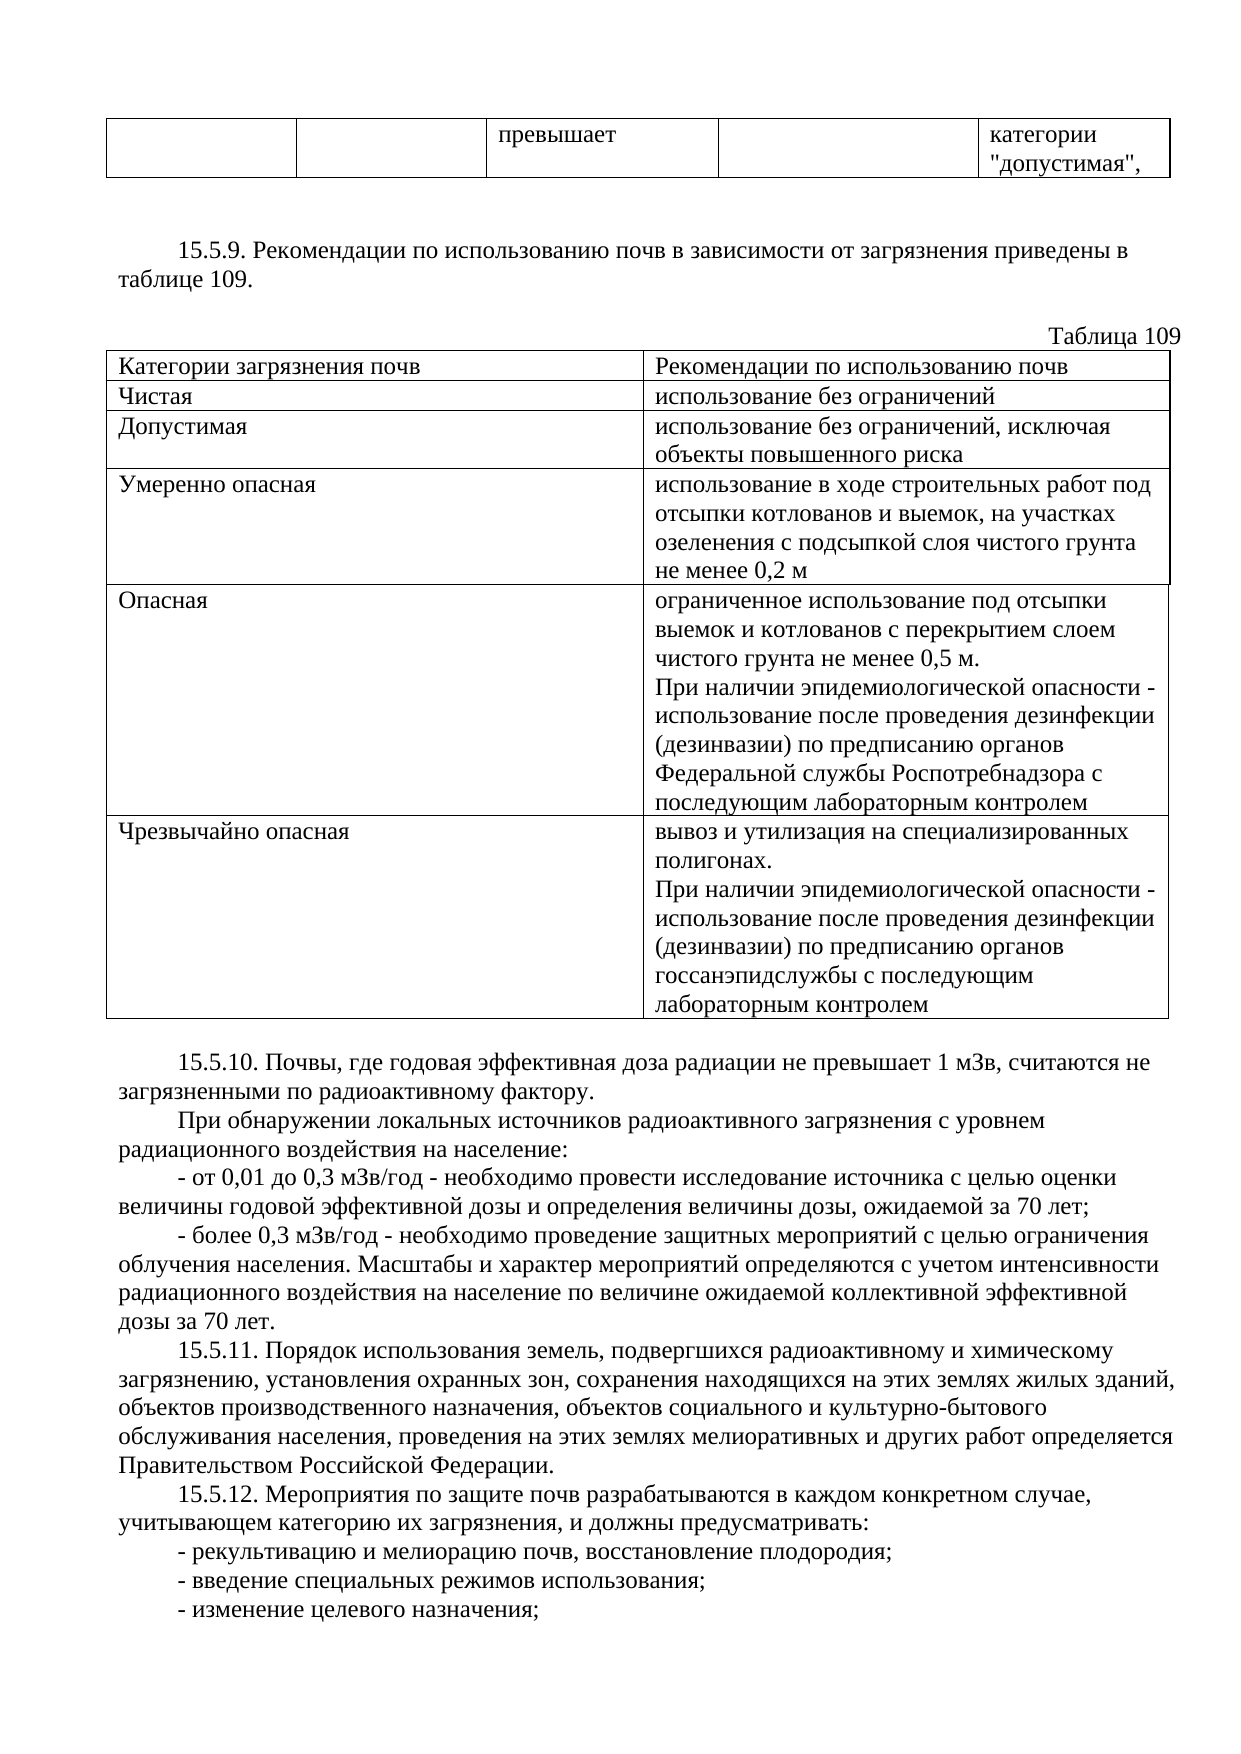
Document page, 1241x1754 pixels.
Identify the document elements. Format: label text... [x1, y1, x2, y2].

text При обнаружении локальных источников радиоактивного загрязнения с уровнем радиационного воздействия на население: [118, 1105, 1181, 1162]
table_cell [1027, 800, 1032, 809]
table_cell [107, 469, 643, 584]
text - введение специальных режимов использования; [118, 1565, 1181, 1594]
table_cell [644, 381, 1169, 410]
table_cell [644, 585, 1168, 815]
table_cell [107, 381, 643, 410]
text 15.5.9. Рекомендации по использованию почв в зависимости от загрязнения приведены в таблице 109. [118, 235, 1181, 293]
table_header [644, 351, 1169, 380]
text 15.5.12. Мероприятия по защите почв разрабатываются в каждом конкретном случае, учитывающем категорию их загрязнения, и должны предусматривать: [118, 1479, 1181, 1536]
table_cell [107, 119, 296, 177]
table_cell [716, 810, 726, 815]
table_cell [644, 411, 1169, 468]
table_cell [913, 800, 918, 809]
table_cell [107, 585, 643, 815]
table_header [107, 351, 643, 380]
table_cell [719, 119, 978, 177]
text - изменение целевого назначения; [118, 1594, 1181, 1622]
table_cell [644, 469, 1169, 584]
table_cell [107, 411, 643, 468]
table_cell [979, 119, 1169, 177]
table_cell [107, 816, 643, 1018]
text 15.5.10. Почвы, где годовая эффективная доза радиации не превышает 1 мЗв, считаются не загрязненными по радиоактивному фактору. [118, 1047, 1181, 1105]
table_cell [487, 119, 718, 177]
text - от 0,01 до 0,3 мЗв/год - необходимо провести исследование источника с целью оценки величины годовой эффективной дозы и определения величины дозы, ожидаемой за 70 лет; [118, 1162, 1181, 1220]
text - рекультивацию и мелиорацию почв, восстановление плодородия; [118, 1536, 1181, 1565]
text Таблица 109 [118, 321, 1181, 350]
text 15.5.11. Порядок использования земель, подвергшихся радиоактивному и химическому загрязнению, установления охранных зон, сохранения находящихся на этих землях жилых зданий, объектов производственного назначения, объектов социального и культурно-бытового обслуживания населения, проведения на этих землях мелиоративных и других работ определяется Правительством Российской Федерации. [118, 1335, 1181, 1479]
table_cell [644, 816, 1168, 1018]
text - более 0,3 мЗв/год - необходимо проведение защитных мероприятий с целью ограничения облучения населения. Масштабы и характер мероприятий определяются с учетом интенсивности радиационного воздействия на население по величине ожидаемой коллективной эффективной дозы за 70 лет. [118, 1220, 1181, 1335]
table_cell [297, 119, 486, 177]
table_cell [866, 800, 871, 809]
